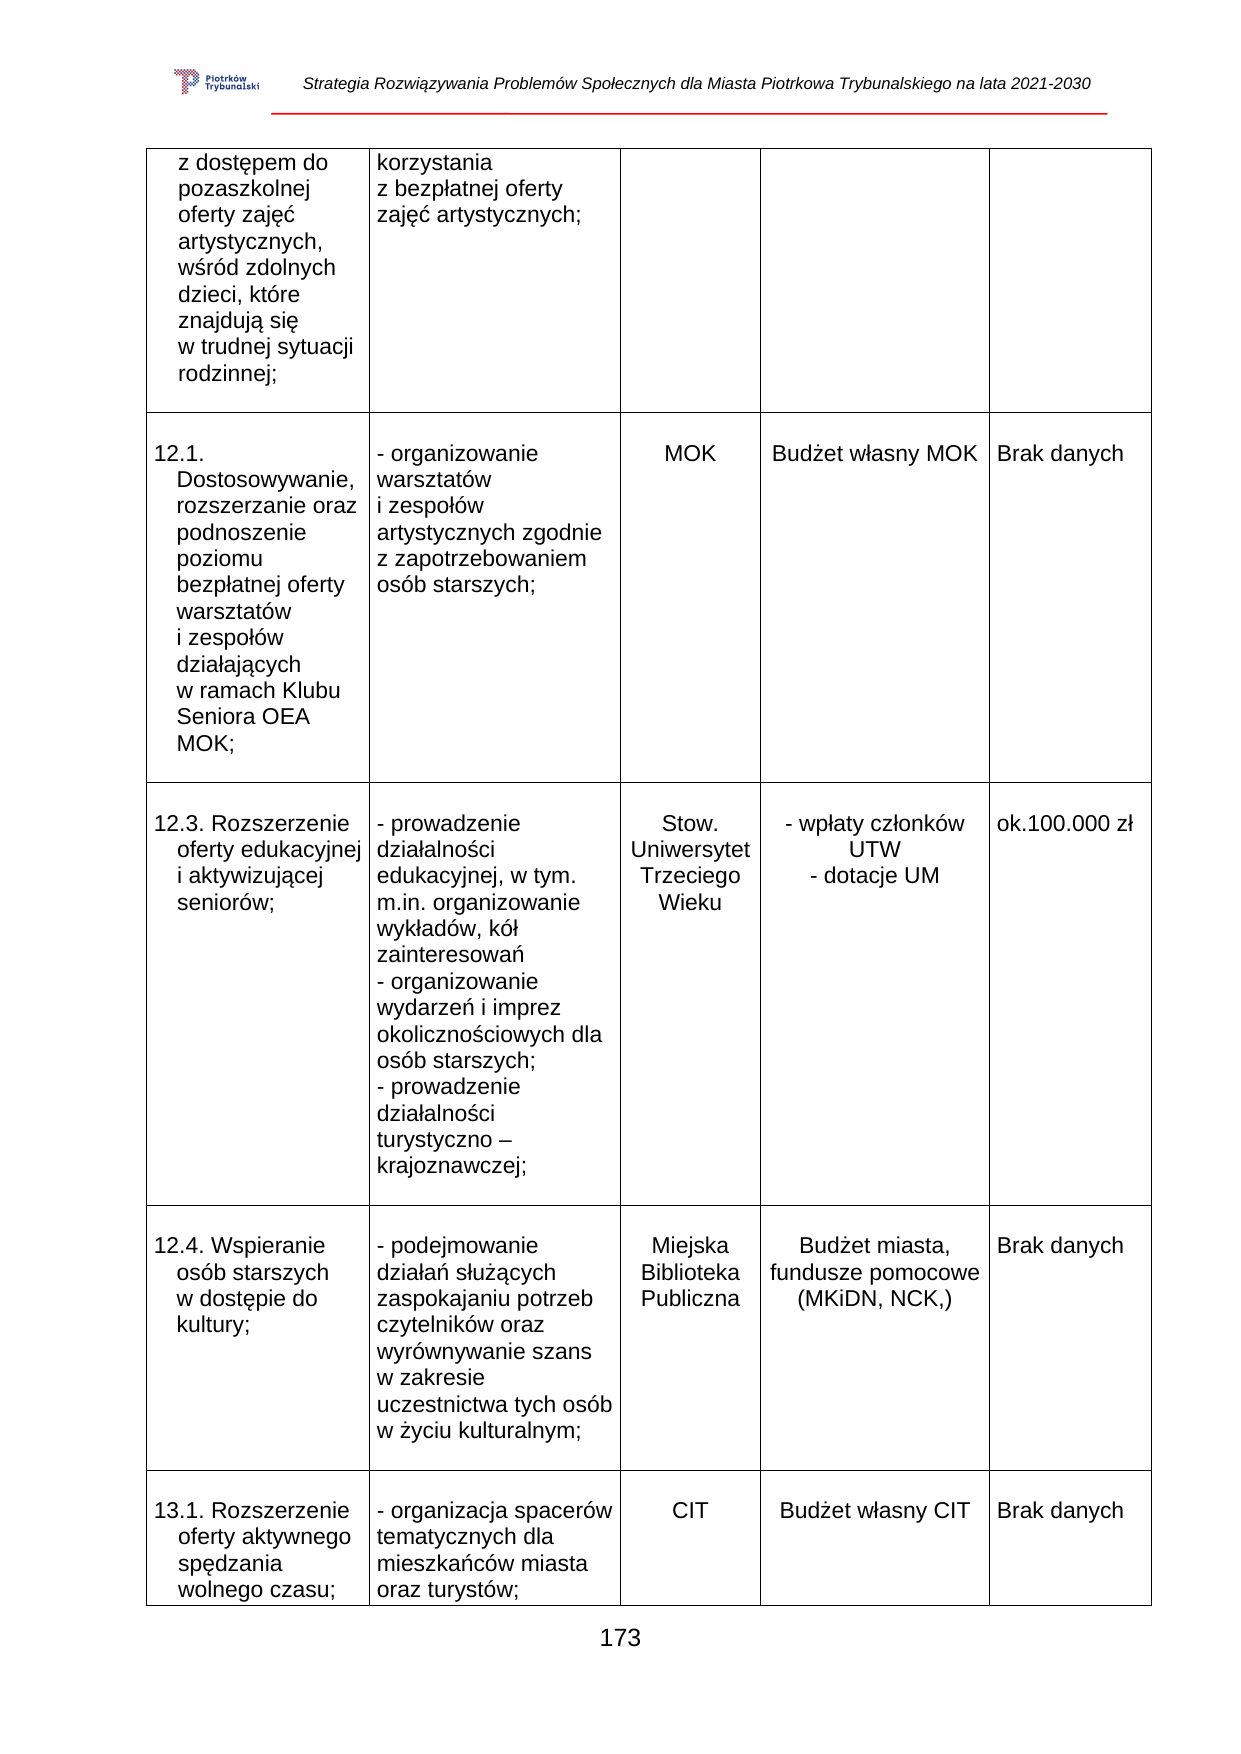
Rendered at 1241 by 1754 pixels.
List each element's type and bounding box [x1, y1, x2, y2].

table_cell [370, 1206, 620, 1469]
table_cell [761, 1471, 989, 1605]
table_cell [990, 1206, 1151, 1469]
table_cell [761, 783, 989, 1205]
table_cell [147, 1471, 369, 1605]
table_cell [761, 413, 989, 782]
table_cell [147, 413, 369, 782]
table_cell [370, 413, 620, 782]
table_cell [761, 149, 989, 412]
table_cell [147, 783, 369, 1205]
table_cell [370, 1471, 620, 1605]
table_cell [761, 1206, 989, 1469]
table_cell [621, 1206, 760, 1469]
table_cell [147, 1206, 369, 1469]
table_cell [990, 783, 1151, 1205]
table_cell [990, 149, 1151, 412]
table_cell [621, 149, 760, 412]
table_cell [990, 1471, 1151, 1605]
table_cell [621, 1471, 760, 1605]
picture [161, 26, 268, 133]
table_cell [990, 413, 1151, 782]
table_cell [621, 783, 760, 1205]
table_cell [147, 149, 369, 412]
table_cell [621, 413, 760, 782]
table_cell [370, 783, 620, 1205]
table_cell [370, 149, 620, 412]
